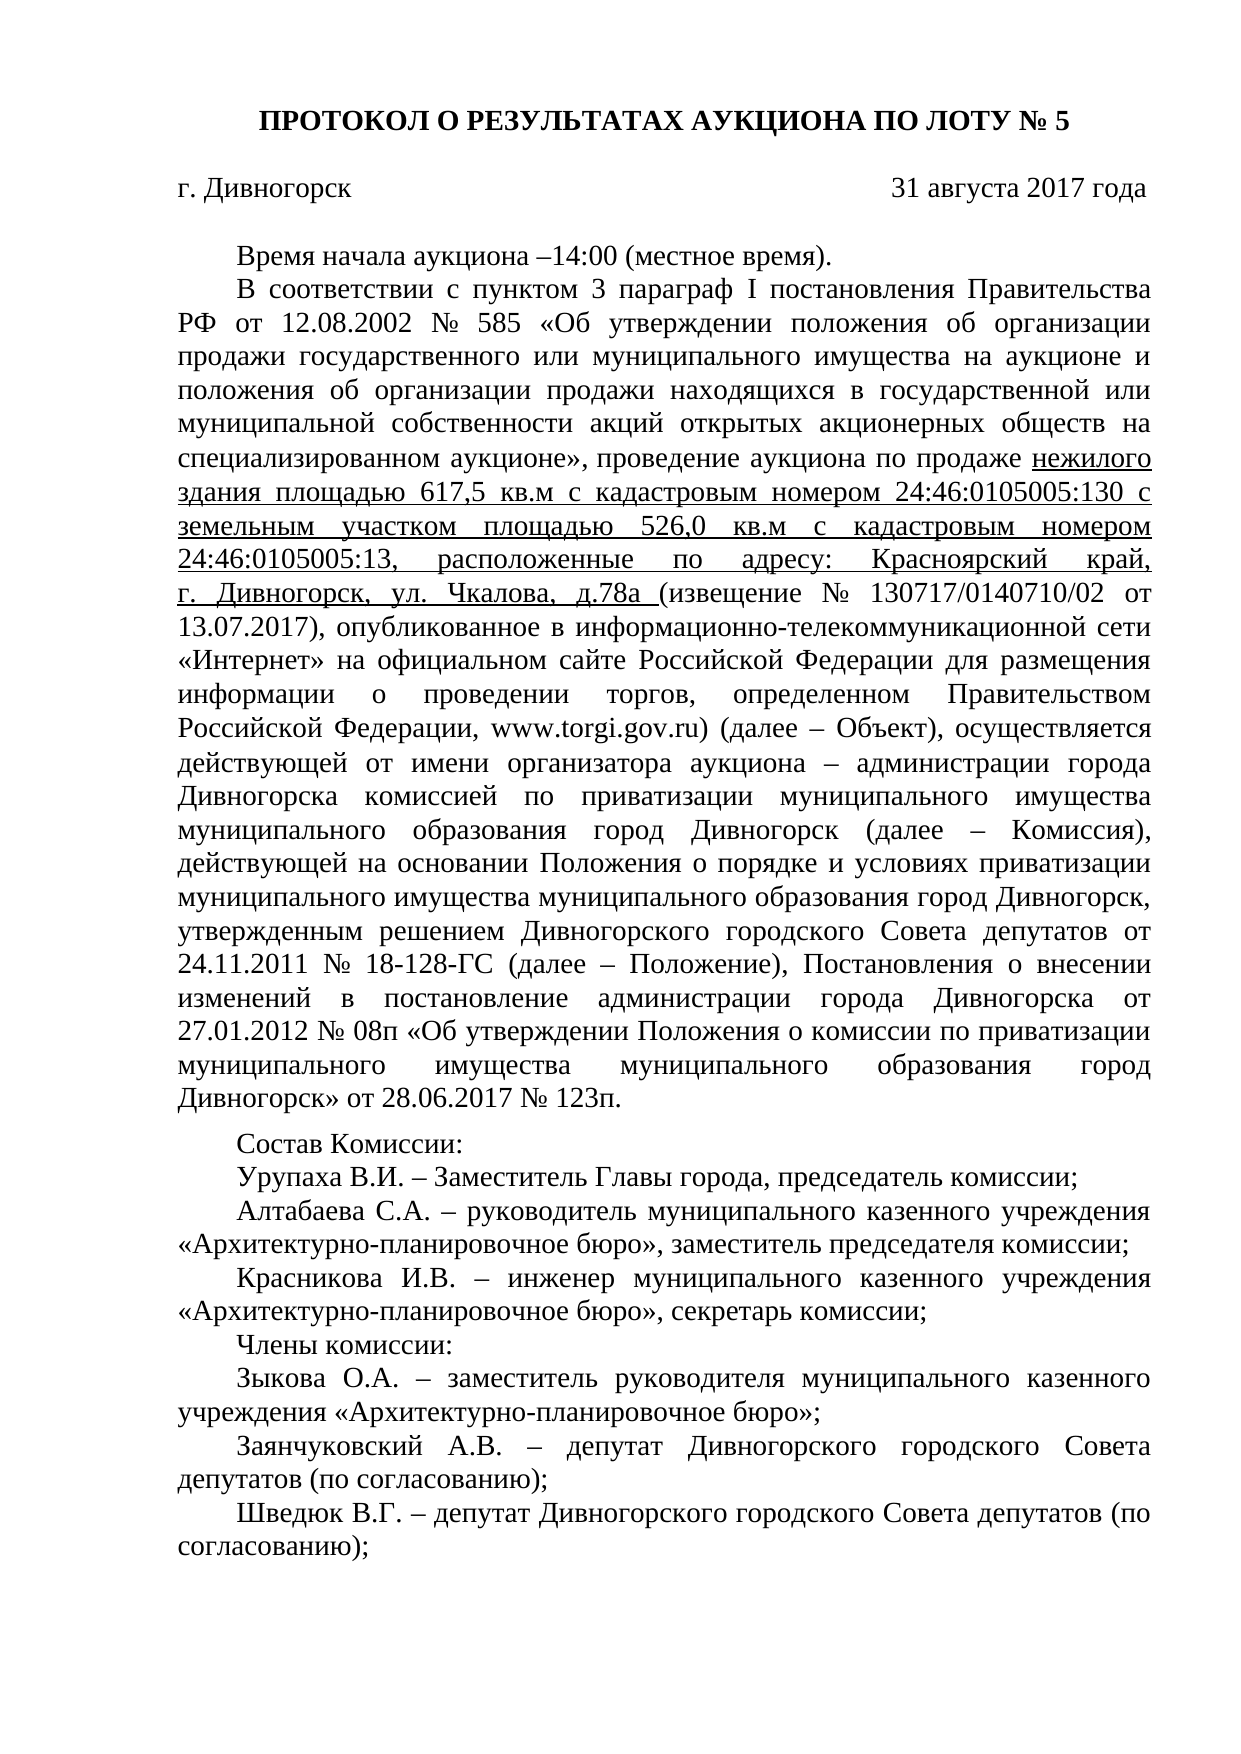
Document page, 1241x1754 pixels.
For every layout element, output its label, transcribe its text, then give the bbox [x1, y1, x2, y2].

text г. Дивногорск 31 августа 2017 года [177, 171, 1152, 204]
text ПРОТОКОЛ О РЕЗУЛЬТАТАХ АУКЦИОНА ПО ЛОТУ № 5 [177, 103, 1152, 137]
text В соответствии с пунктом 3 параграф I постановления Правительства РФ от 12.08.2002 № 585 «Об утверждении положения об организации продажи государственного или муниципального имущества на аукционе и положения об организации продажи находящихся в государственной или муниципальной собственности акций открытых акционерных обществ на специализированном аукционе», проведение аукциона по продаже нежилого здания площадью 617,5 кв.м с кадастровым номером 24:46:0105005:130 с земельным участком площадью 526,0 кв.м с кадастровым номером 24:46:0105005:13, расположенные по адресу: Красноярский край, г. Дивногорск, ул. Чкалова, д.78а (извещение № 130717/0140710/02 от 13.07.2017), опубликованное в информационно-телекоммуникационной сети «Интернет» на официальном сайте Российской Федерации для размещения информации о проведении торгов, определенном Правительством Российской Федерации, www.torgi.gov.ru) (далее – Объект), осуществляется действующей от имени организатора аукциона – администрации города Дивногорска комиссией по приватизации муниципального имущества муниципального образования город Дивногорск (далее – Комиссия), действующей на основании Положения о порядке и условиях приватизации муниципального имущества муниципального образования город Дивногорск, утвержденным решением Дивногорского городского Совета депутатов от 24.11.2011 № 18-128-ГС (далее – Положение), Постановления о внесении изменений в постановление администрации города Дивногорска от 27.01.2012 № 08п «Об утверждении Положения о комиссии по приватизации муниципального имущества муниципального образования город Дивногорск» от 28.06.2017 № 123п. [177, 572, 1152, 1114]
text Алтабаева С.А. – руководитель муниципального казенного учреждения «Архитектурно-планировочное бюро», заместитель председателя комиссии; [177, 1193, 1152, 1260]
text Урупаха В.И. – Заместитель Главы города, председатель комиссии; [177, 1159, 1152, 1193]
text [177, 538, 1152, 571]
text Красникова И.В. – инженер муниципального казенного учреждения «Архитектурно-планировочное бюро», секретарь комиссии; [177, 1260, 1152, 1327]
text В соответствии с пунктом 3 параграф I постановления Правительства РФ от 12.08.2002 № 585 «Об утверждении положения об организации продажи государственного или муниципального имущества на аукционе и положения об организации продажи находящихся в государственной или муниципальной собственности акций открытых акционерных обществ на специализированном аукционе», проведение аукциона по продаже нежилого здания площадью 617,5 кв.м с кадастровым номером 24:46:0105005:130 с земельным участком площадью 526,0 кв.м с кадастровым номером 24:46:0105005:13, расположенные по адресу: Красноярский край, г. Дивногорск, ул. Чкалова, д.78а (извещение № 130717/0140710/02 от 13.07.2017), опубликованное в информационно-телекоммуникационной сети «Интернет» на официальном сайте Российской Федерации для размещения информации о проведении торгов, определенном Правительством Российской Федерации, www.torgi.gov.ru) (далее – Объект), осуществляется действующей от имени организатора аукциона – администрации города Дивногорска комиссией по приватизации муниципального имущества муниципального образования город Дивногорск (далее – Комиссия), действующей на основании Положения о порядке и условиях приватизации муниципального имущества муниципального образования город Дивногорск, утвержденным решением Дивногорского городского Совета депутатов от 24.11.2011 № 18-128-ГС (далее – Положение), Постановления о внесении изменений в постановление администрации города Дивногорска от 27.01.2012 № 08п «Об утверждении Положения о комиссии по приватизации муниципального имущества муниципального образования город Дивногорск» от 28.06.2017 № 123п. [177, 271, 1152, 504]
text Зыкова О.А. – заместитель руководителя муниципального казенного учреждения «Архитектурно-планировочное бюро»; [177, 1361, 1152, 1428]
text Члены комиссии: [177, 1327, 1152, 1361]
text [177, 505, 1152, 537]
text Шведюк В.Г. – депутат Дивногорского городского Совета депутатов (по согласованию); [177, 1495, 1152, 1562]
text Заянчуковский А.В. – депутат Дивногорского городского Совета депутатов (по согласованию); [177, 1428, 1152, 1495]
text Состав Комиссии: [177, 1126, 1152, 1159]
text Время начала аукциона –14:00 (местное время). [177, 238, 1152, 271]
